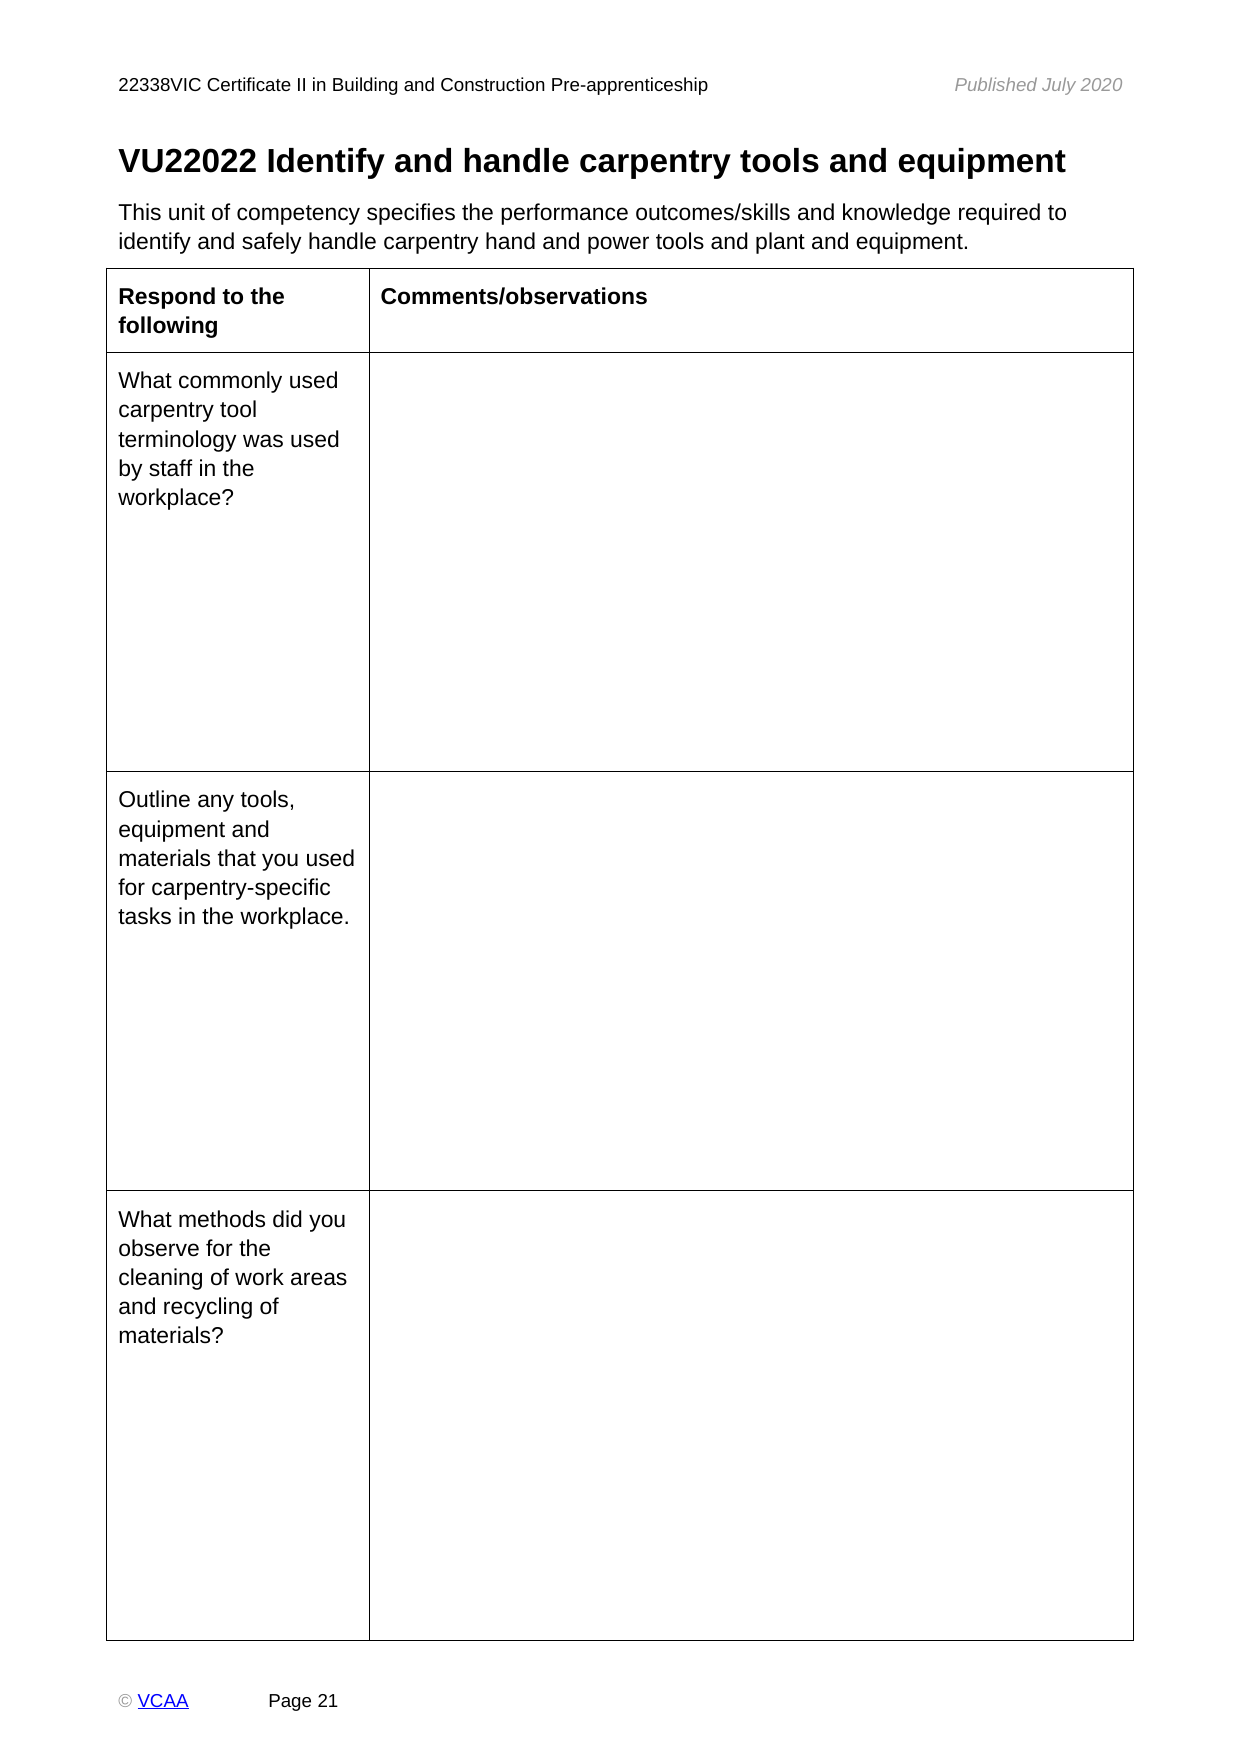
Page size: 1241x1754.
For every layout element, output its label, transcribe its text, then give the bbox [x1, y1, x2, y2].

subtitle VU22022 Identify and handle carpentry tools and equipment [118, 142, 1122, 180]
text This unit of competency specifies the performance outcomes/skills and knowledge required to identify and safely handle carpentry hand and power tools and plant and equipment. [118, 197, 1122, 255]
table_cell [370, 772, 1133, 1190]
table_header Comments/observations [370, 269, 1133, 352]
table_cell [370, 1191, 1133, 1640]
table_cell [370, 353, 1133, 771]
table_cell What commonly used carpentry tool terminology was used by staff in the workplace? [107, 353, 369, 771]
table_cell What methods did you observe for the cleaning of work areas and recycling of materials? [107, 1191, 369, 1640]
table_cell Outline any tools, equipment and materials that you used for carpentry-specific tasks in the workplace. [107, 772, 369, 1190]
table_header Respond to the following [107, 269, 369, 352]
